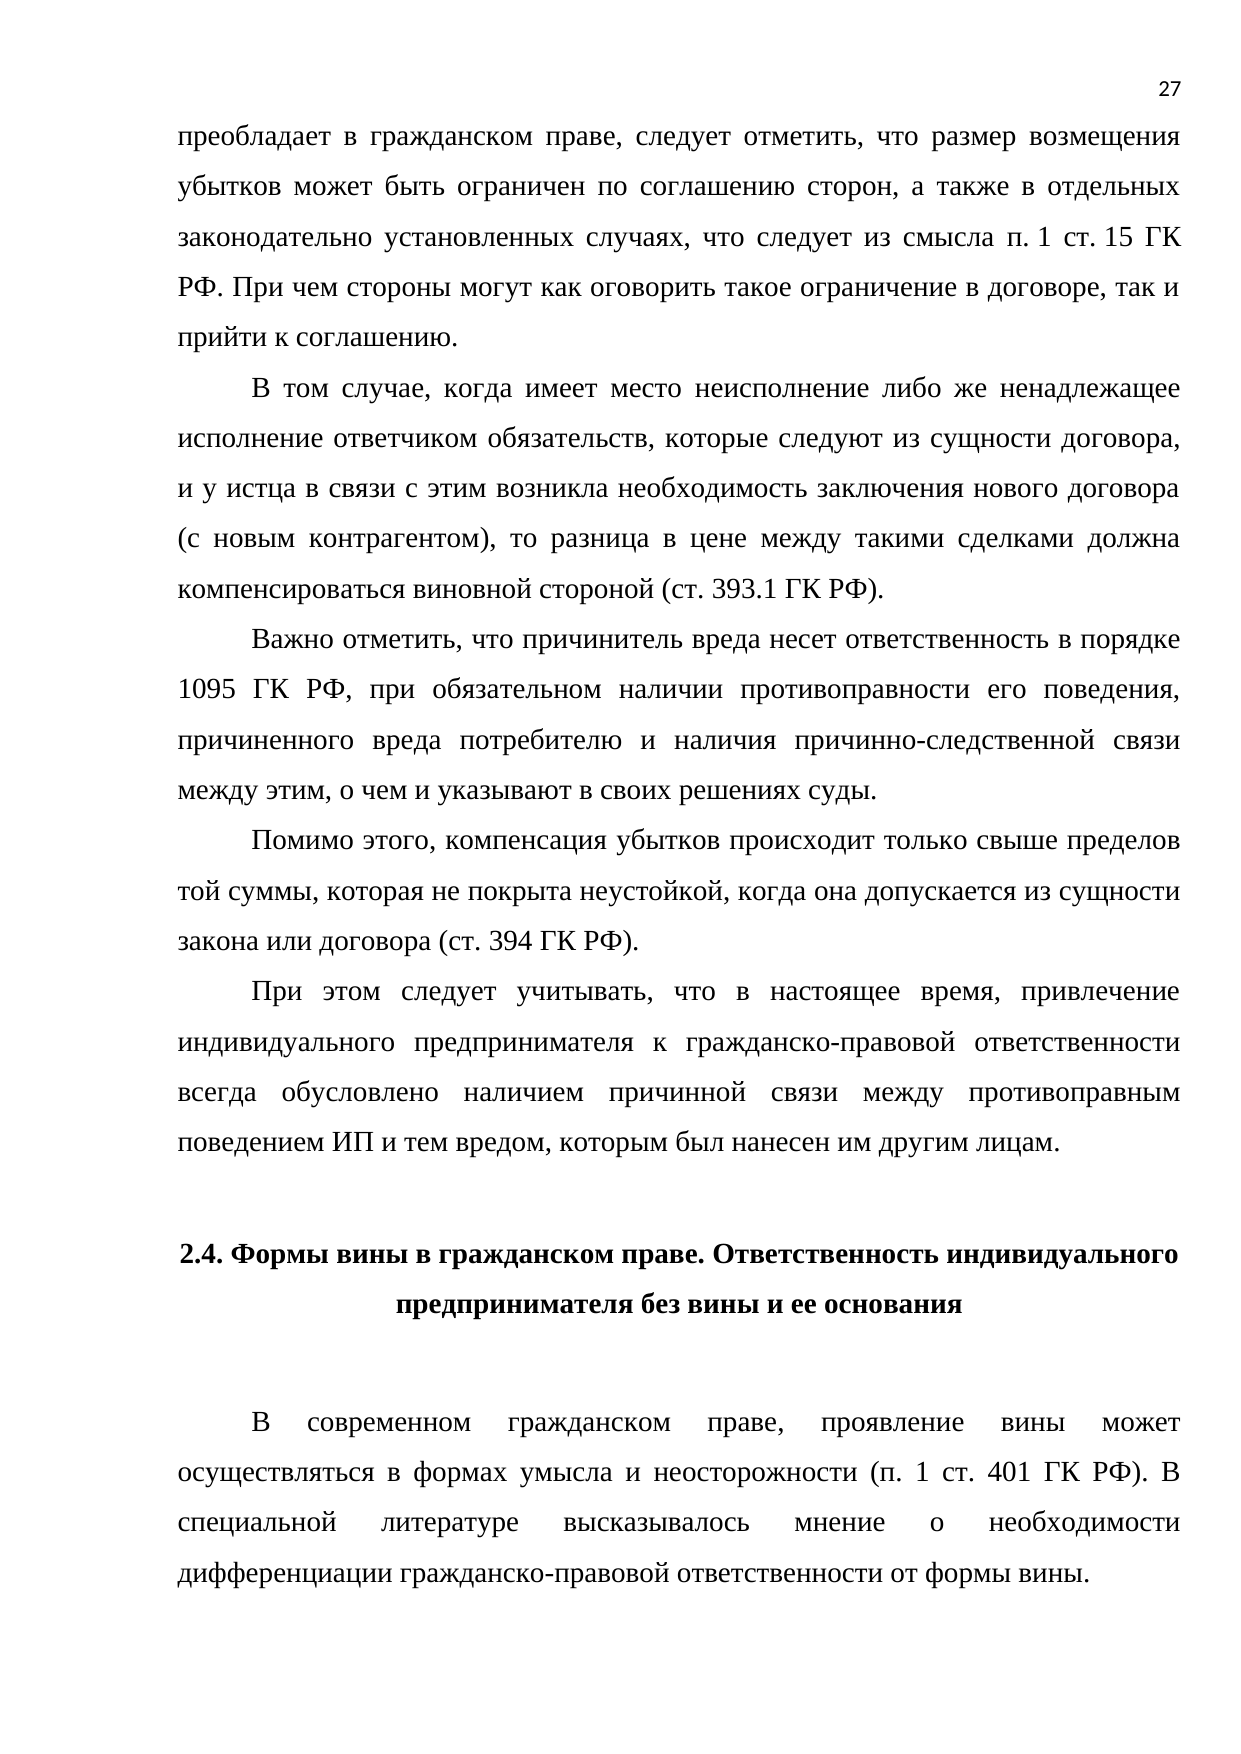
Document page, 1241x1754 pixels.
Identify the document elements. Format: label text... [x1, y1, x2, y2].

text Помимо этого, компенсация убытков происходит только свыше пределов той суммы, которая не покрыта неустойкой, когда она допускается из сущности закона или договора (ст. 394 ГК РФ). [177, 822, 1181, 957]
text В том случае, когда имеет место неисполнение либо же ненадлежащее исполнение ответчиком обязательств, которые следуют из сущности договора, и у истца в связи с этим возникла необходимость заключения нового договора (с новым контрагентом), то разница в цене между такими сделками должна компенсироваться виновной стороной (ст. 393.1 ГК РФ). [177, 370, 1181, 604]
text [177, 118, 1181, 353]
text В современном гражданском праве, проявление вины может осуществляться в формах умысла и неосторожности (п. 1 ст. 401 ГК РФ). В специальной литературе высказывалось мнение о необходимости дифференциации гражданско-правовой ответственности от формы вины. [177, 1404, 1181, 1588]
text При этом следует учитывать, что в настоящее время, привлечение индивидуального предпринимателя к гражданско-правовой ответственности всегда обусловлено наличием причинной связи между противоправным поведением ИП и тем вредом, которым был нанесен им другим лицам. [177, 973, 1181, 1158]
text Важно отметить, что причинитель вреда несет ответственность в порядке 1095 ГК РФ, при обязательном наличии противоправности его поведения, причиненного вреда потребителю и наличия причинно-следственной связи между этим, о чем и указывают в своих решениях суды. [177, 621, 1181, 806]
subtitle 2.4. Формы вины в гражданском праве. Ответственность индивидуального предпринимателя без вины и ее основания [177, 1236, 1181, 1320]
